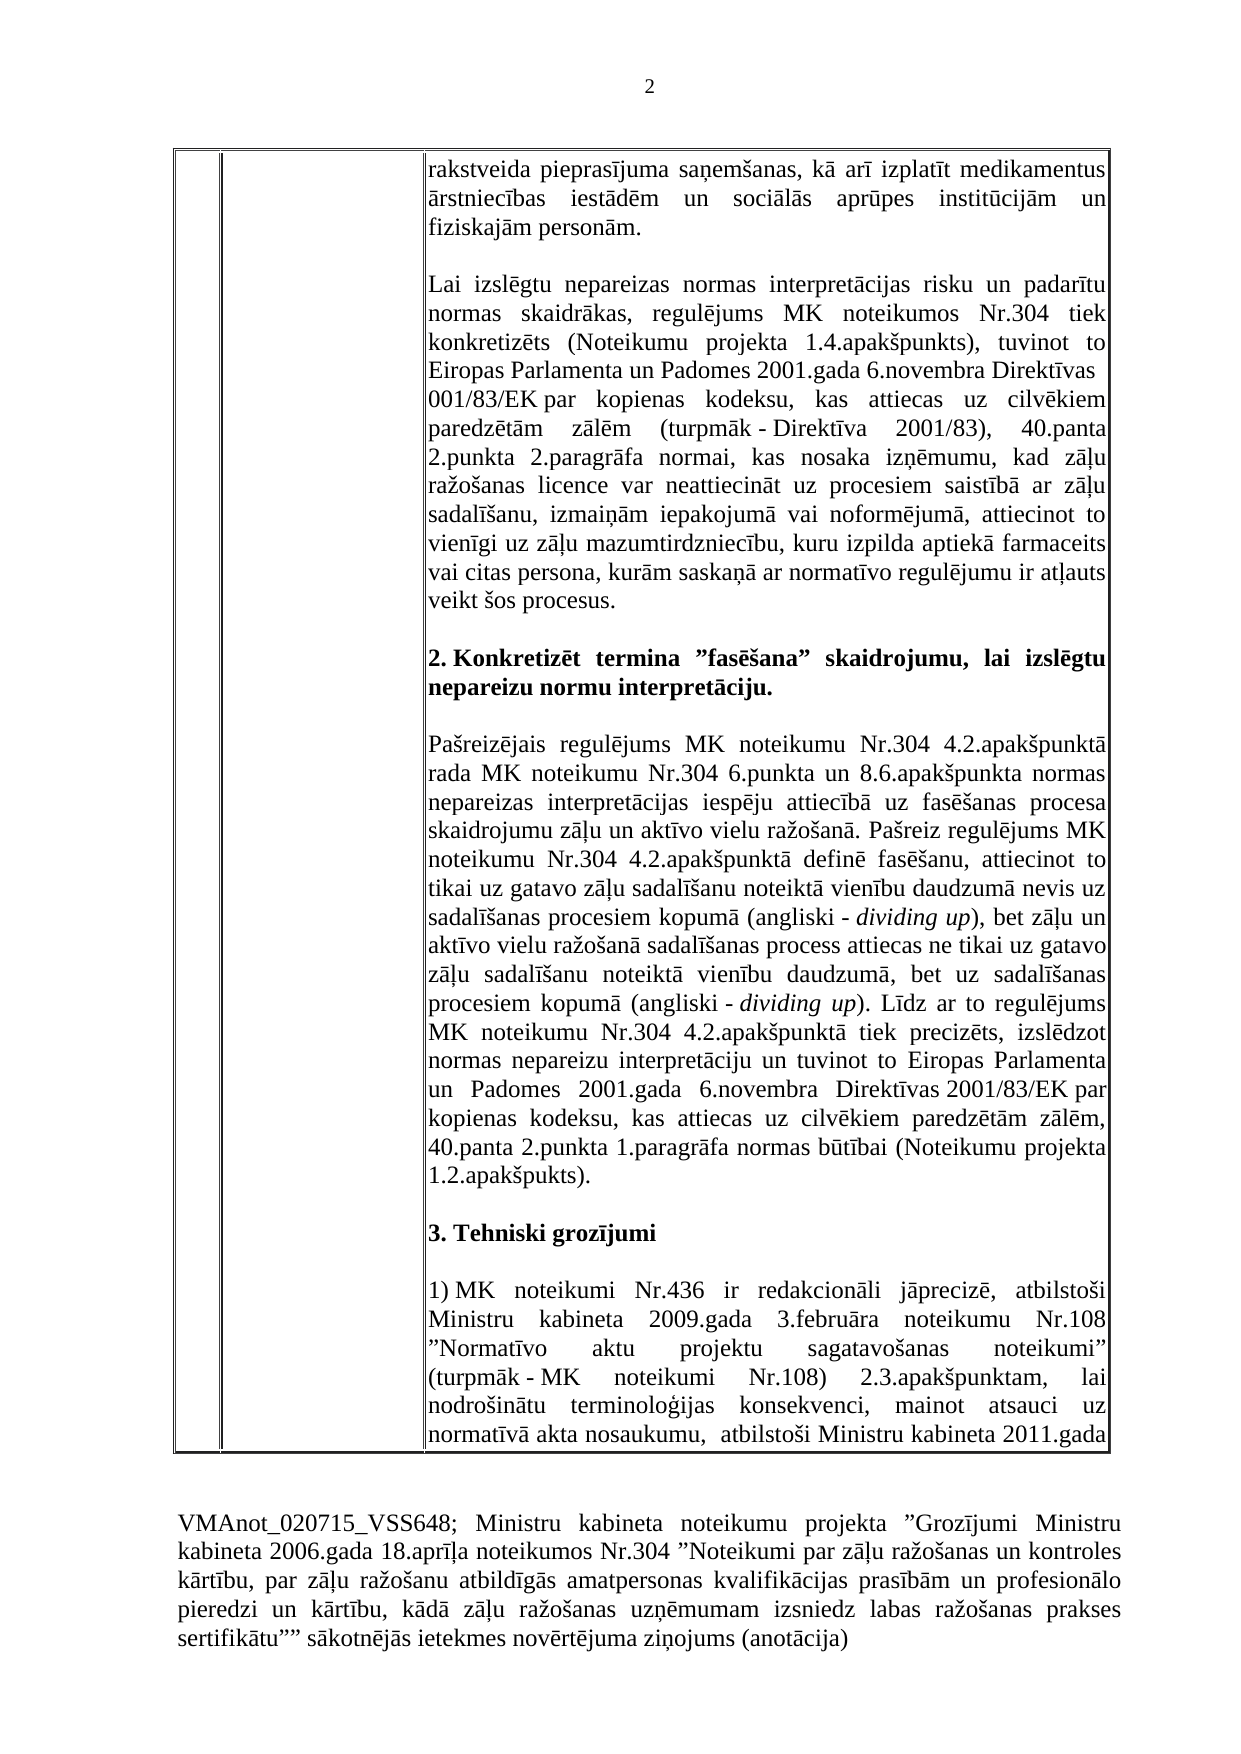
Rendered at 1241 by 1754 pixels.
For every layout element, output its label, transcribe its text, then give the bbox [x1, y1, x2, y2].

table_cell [425, 151, 1108, 1451]
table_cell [221, 151, 425, 1451]
table_cell 2. [174, 149, 221, 1451]
